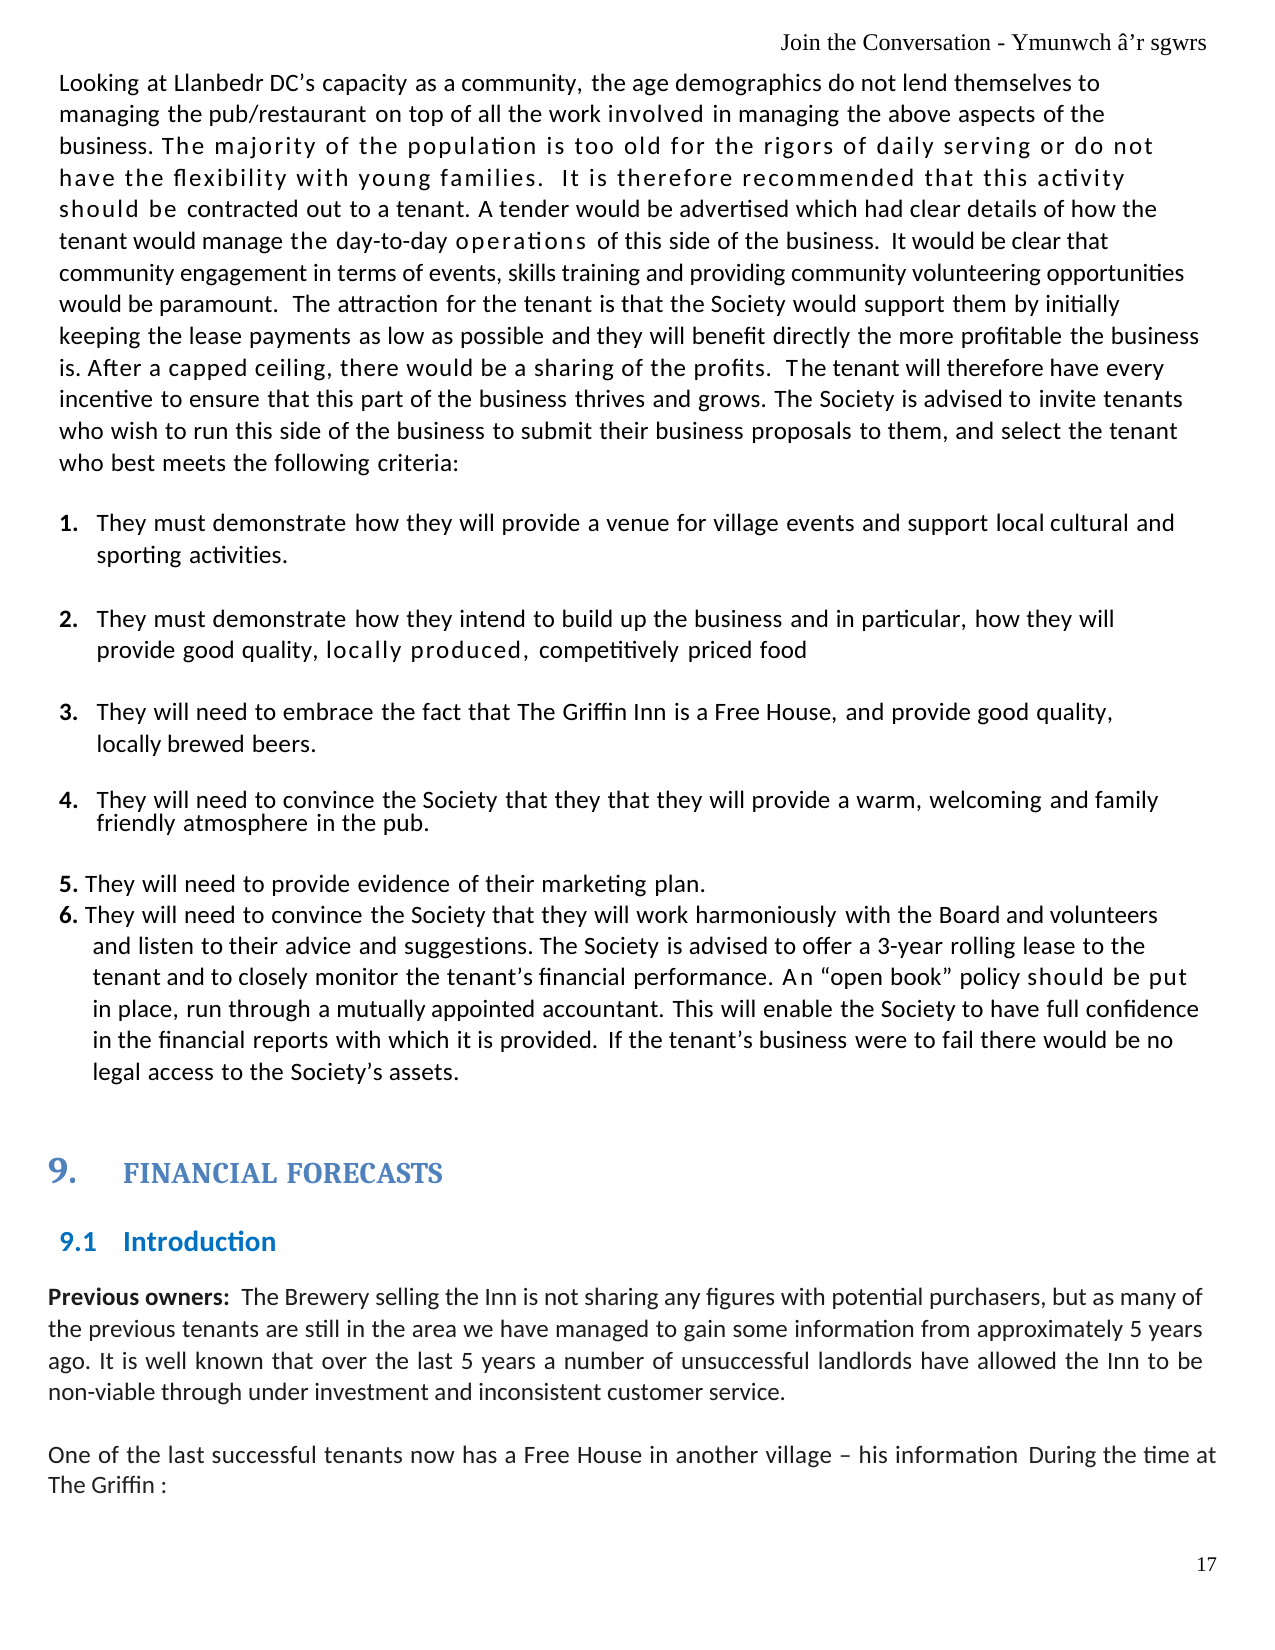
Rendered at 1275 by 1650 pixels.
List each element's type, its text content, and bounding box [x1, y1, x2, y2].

title 9. financial forecasts [48, 1150, 1217, 1193]
list They will need to embrace the fact that The Griffin Inn is a Free House, and provide good quality, locally brewed beers. [59, 696, 1151, 759]
text One of the last successful tenants now has a Free House in another village – his information During the time at The Griffin : [48, 1439, 1217, 1500]
text Previous owners: The Brewery selling the Inn is not sharing any figures with potential purchasers, but as many of the previous tenants are still in the area we have managed to gain some information from approximately 5 years ago. It is well known that over the last 5 years a number of unsuccessful landlords have allowed the Inn to be non-viable through under investment and inconsistent customer service. [48, 1282, 1204, 1407]
text Looking at Llanbedr DC’s capacity as a community, the age demographics do not lend themselves to managing the pub/restaurant on top of all the work involved in managing the above aspects of the business. The majority of the population is too old for the rigors of daily serving or do not have the flexibility with young families. It is therefore recommended that this activity should be contracted out to a tenant. A tender would be advertised which had clear details of how the tenant would manage the day-to-day operations of this side of the business. It would be clear that community engagement in terms of events, skills training and providing community volunteering opportunities would be paramount. The attraction for the tenant is that the Society would support them by initially keeping the lease payments as low as possible and they will benefit directly the more profitable the business is. After a capped ceiling, there would be a sharing of the profits. The tenant will therefore have every incentive to ensure that this part of the business thrives and grows. The Society is advised to invite tenants who wish to run this side of the business to submit their business proposals to them, and select the tenant who best meets the following criteria: [59, 67, 1204, 477]
list They must demonstrate how they will provide a venue for village events and support local cultural and sporting activities. [59, 507, 1195, 569]
list They will need to convince the Society that they that they will provide a warm, welcoming and family friendly atmosphere in the pub. [59, 791, 1217, 836]
list They must demonstrate how they intend to build up the business and in particular, how they will provide good quality, locally produced, competitively priced food [59, 603, 1176, 665]
text 9.1 Introduction [59, 1223, 1217, 1259]
text 6. They will need to convince the Society that they will work harmoniously with the Board and volunteers and listen to their advice and suggestions. The Society is advised to offer a 3-year rolling lease to the tenant and to closely monitor the tenant’s financial performance. An “open book” policy should be put in place, run through a mutually appointed accountant. This will enable the Society to have full confidence in the financial reports with which it is provided. If the tenant’s business were to fail there would be no legal access to the Society’s assets. [59, 899, 1201, 1086]
text 5. They will need to provide evidence of their marketing plan. [59, 868, 1217, 899]
